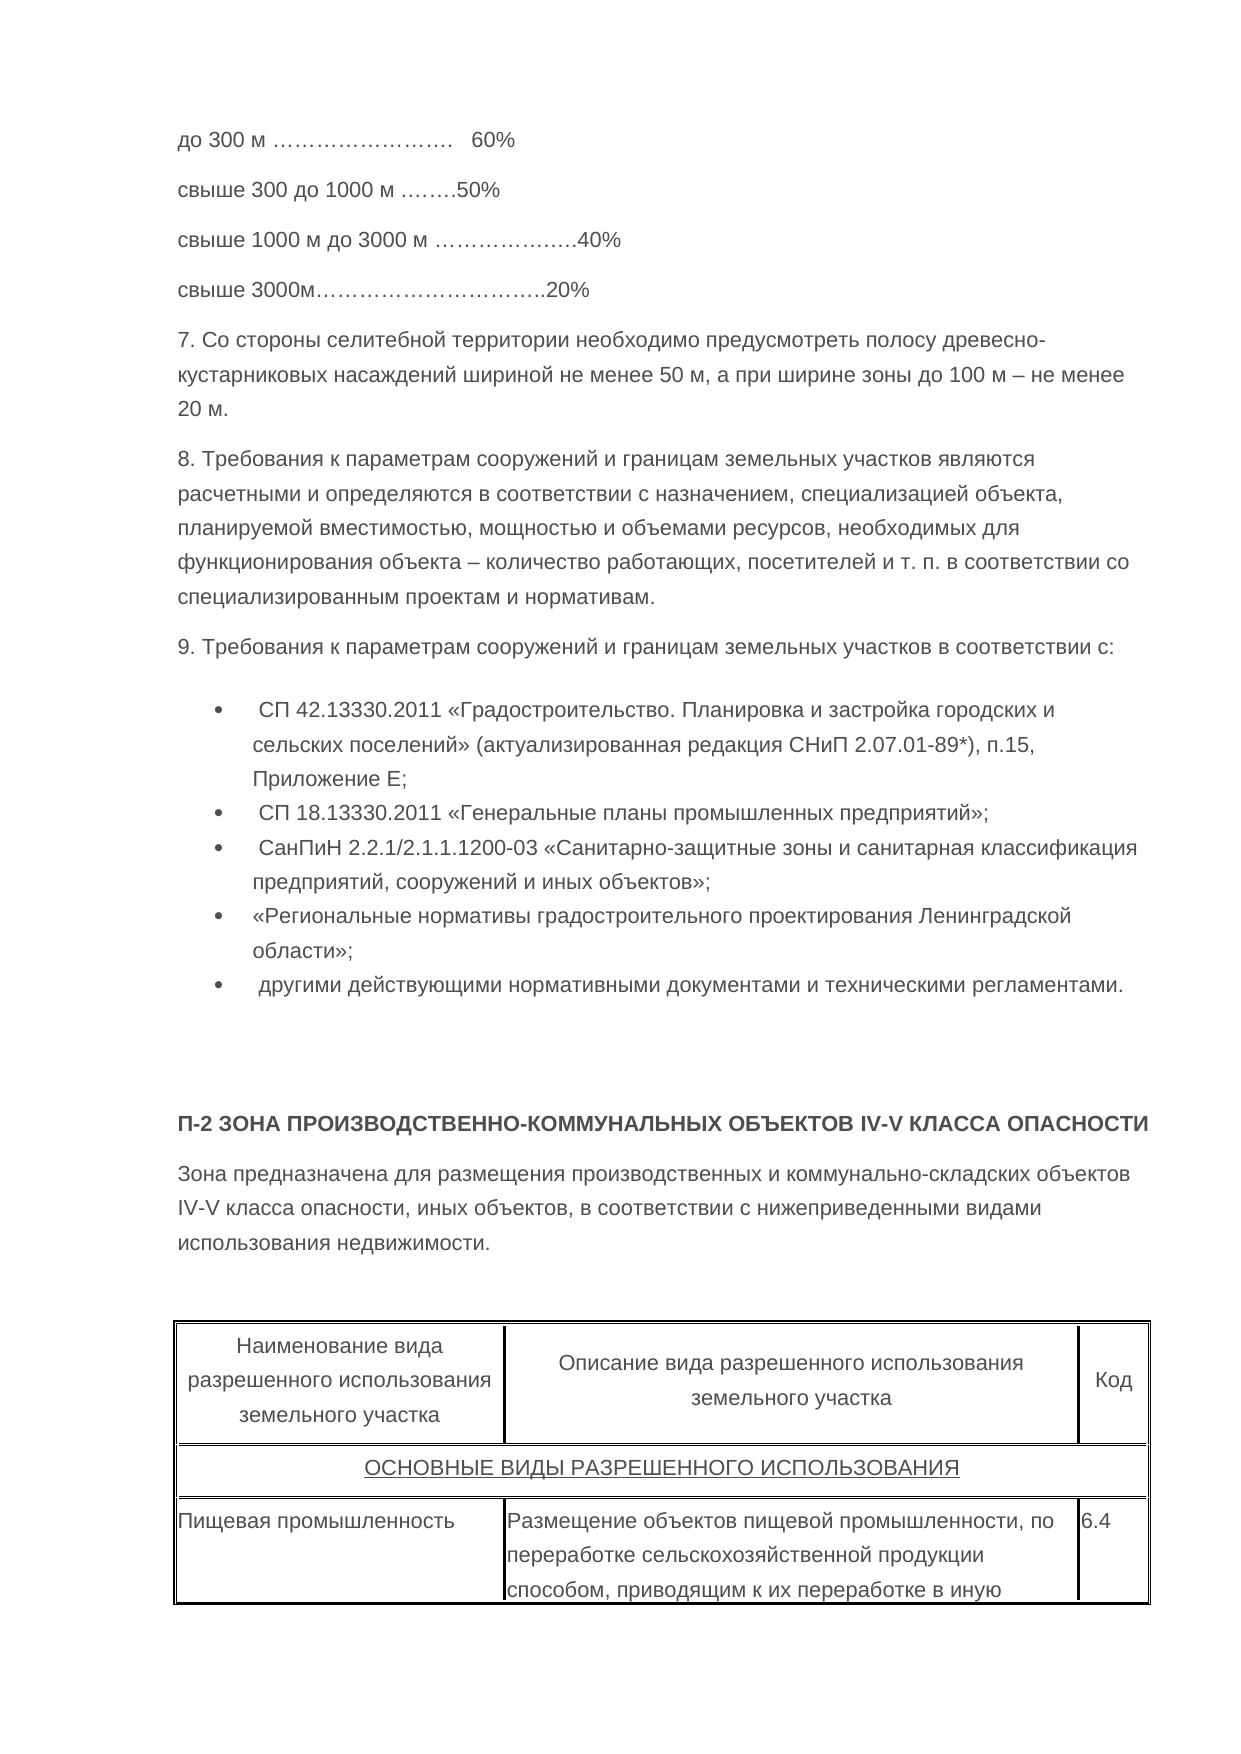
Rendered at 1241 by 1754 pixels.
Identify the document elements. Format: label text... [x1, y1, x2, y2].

table_header Наименование вида разрешенного использования земельного участка [177, 1324, 504, 1442]
list «Региональные нормативы градостроительного проектирования Ленинградской области»; [215, 894, 1152, 963]
text 9. Требования к параметрам сооружений и границам земельных участков в соответствии с: [177, 624, 1152, 659]
text до 300 м ……………………. 60% [177, 118, 1152, 152]
text 7. Со стороны селитебной территории необходимо предусмотреть полосу древесно-кустарниковых насаждений шириной не менее 50 м, а при ширине зоны до 100 м – не менее 20 м. [177, 318, 1152, 421]
table_header Код [1078, 1324, 1148, 1442]
text П-2 ЗОНА ПРОИЗВОДСТВЕННО-КОММУНАЛЬНЫХ ОБЪЕКТОВ IV-V КЛАССА ОПАСНОСТИ [177, 1102, 1152, 1136]
table_header Описание вида разрешенного использования земельного участка [504, 1324, 1078, 1442]
text Зона предназначена для размещения производственных и коммунально-складских объектов IV-V класса опасности, иных объектов, в соответствии с нижеприведенными видами использования недвижимости. [177, 1152, 1152, 1255]
text свыше 1000 м до 3000 м …………….….40% [177, 218, 1152, 252]
text свыше 300 до 1000 м .…….50% [177, 168, 1152, 202]
list другими действующими нормативными документами и техническими регламентами. [215, 963, 1152, 997]
list СП 42.13330.2011 «Градостроительство. Планировка и застройка городских и сельских поселений» (актуализированная редакция СНиП 2.07.01-89*), п.15, Приложение E; [215, 688, 1152, 791]
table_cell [175, 1496, 504, 1602]
table_cell 6.4 [1078, 1496, 1149, 1602]
text 8. Требования к параметрам сооружений и границам земельных участков являются расчетными и определяются в соответствии с назначением, специализацией объекта, планируемой вместимостью, мощностью и объемами ресурсов, необходимых для функционирования объекта – количество работающих, посетителей и т. п. в соответствии со специализированным проектам и нормативам. [177, 437, 1152, 609]
text свыше 3000м…………………………..20% [177, 268, 1152, 302]
list СП 18.13330.2011 «Генеральные планы промышленных предприятий»; [215, 791, 1152, 825]
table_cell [504, 1499, 1078, 1602]
table_cell ОСНОВНЫЕ ВИДЫ РАЗРЕШЕННОГО ИСПОЛЬЗОВАНИЯ [177, 1443, 1148, 1496]
list СанПиН 2.2.1/2.1.1.1200-03 «Санитарно-защитные зоны и санитарная классификация предприятий, сооружений и иных объектов»; [215, 825, 1152, 894]
